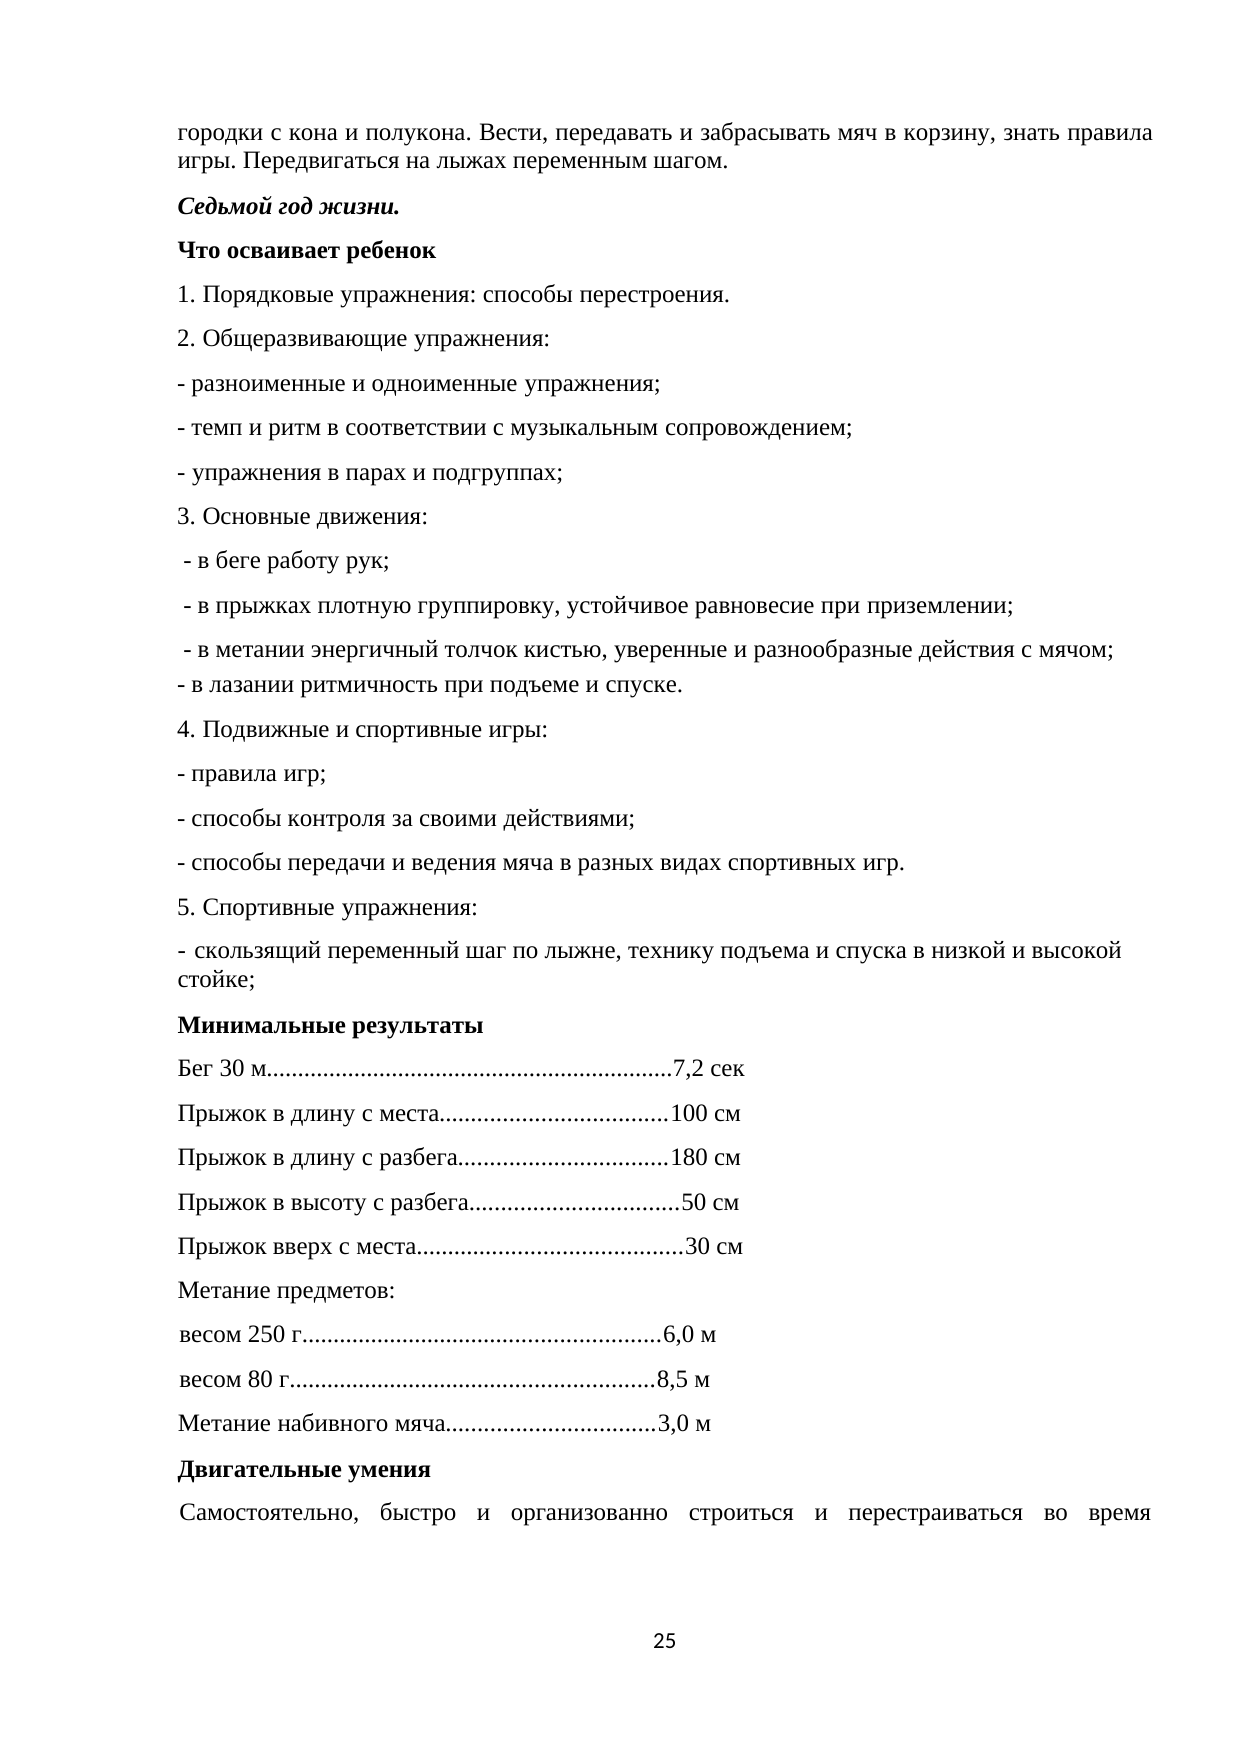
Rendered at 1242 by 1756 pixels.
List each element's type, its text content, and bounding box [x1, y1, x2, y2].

text Что осваивает ребенок [177, 235, 1208, 264]
text Прыжок в длину с разбега 180 см [177, 1142, 1208, 1171]
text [177, 1497, 1152, 1526]
list Общеразвивающие упражнения: [177, 323, 1208, 352]
list упражнения в парах и подгруппах; [177, 457, 1208, 485]
list в метании энергичный толчок кистью, уверенные и разнообразные действия с мячом; [183, 634, 1208, 663]
list в лазании ритмичность при подъеме и спуске. [177, 669, 1208, 698]
subtitle Минимальные результаты [177, 1010, 1208, 1038]
subtitle Седьмой год жизни. [177, 191, 1208, 220]
list Основные движения: [177, 501, 1208, 529]
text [177, 117, 1153, 174]
list Спортивные упражнения: [177, 892, 1208, 920]
list правила игр; [177, 758, 1208, 787]
text Бег 30 м 7,2 сек [177, 1053, 1208, 1082]
list скользящий переменный шаг по лыжне, технику подъема и спуска в низкой и высокой стойке; [177, 936, 1123, 993]
text Метание предметов: [177, 1275, 1208, 1304]
text Прыжок в высоту с разбега 50 см [177, 1187, 1208, 1215]
list способы контроля за своими действиями; [177, 803, 1208, 832]
subtitle Двигательные умения [177, 1454, 1208, 1482]
list в прыжках плотную группировку, устойчивое равновесие при приземлении; [183, 590, 1208, 618]
text Прыжок в длину с места 100 см [177, 1098, 1208, 1127]
text весом 250 г 6,0 м [179, 1319, 1208, 1348]
text весом 80 г 8,5 м [179, 1364, 1208, 1393]
list Порядковые упражнения: способы перестроения. [177, 279, 1208, 308]
list темп и ритм в соответствии с музыкальным сопровождением; [177, 412, 1208, 441]
text Прыжок вверх с места 30 см [177, 1231, 1208, 1259]
list Подвижные и спортивные игры: [177, 714, 1208, 743]
list в беге работу рук; [183, 545, 1208, 574]
list разноименные и одноименные упражнения; [177, 368, 1208, 396]
text Метание набивного мяча 3,0 м [178, 1408, 1208, 1437]
list способы передачи и ведения мяча в разных видах спортивных игр. [177, 847, 1208, 876]
